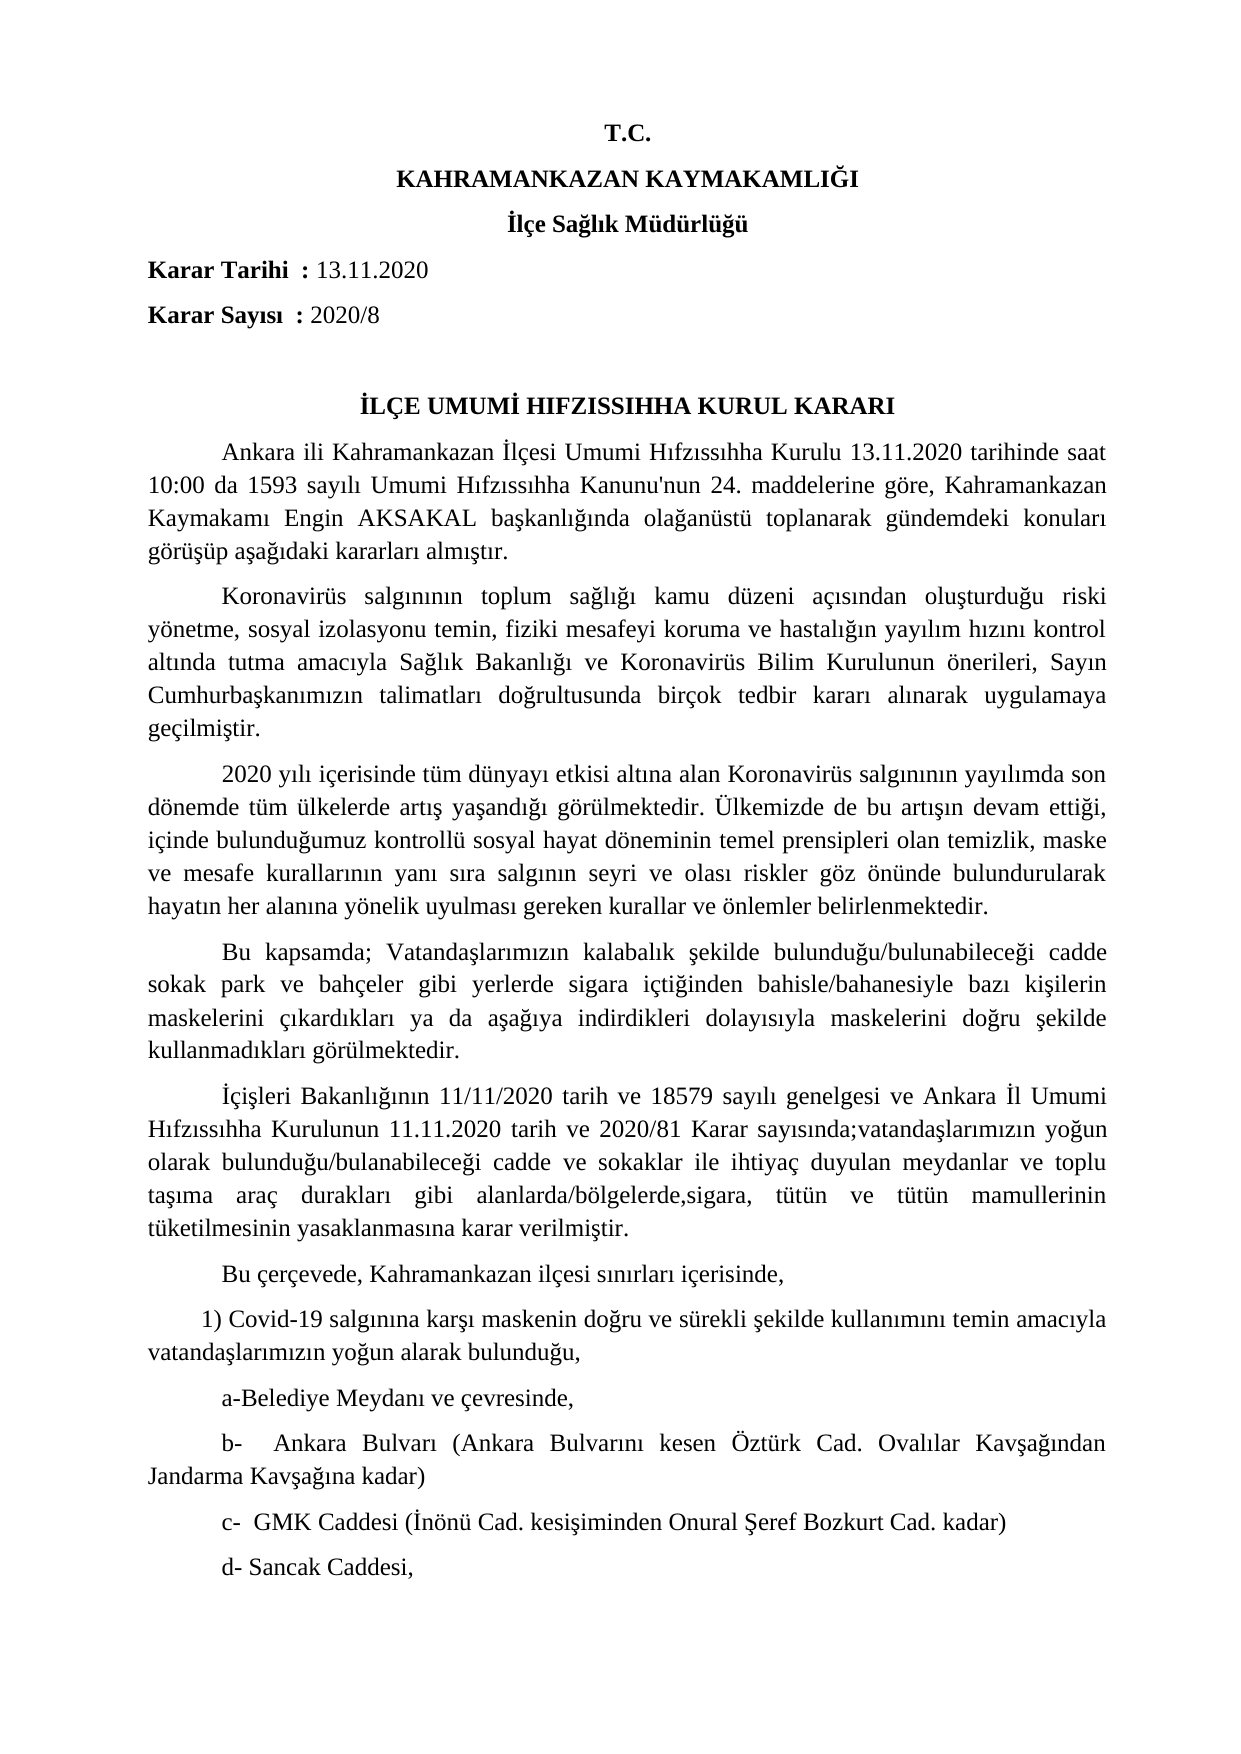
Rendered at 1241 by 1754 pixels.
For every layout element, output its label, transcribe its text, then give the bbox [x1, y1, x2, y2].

text İLÇE UMUMİ HIFZISSIHHA KURUL KARARI [148, 391, 1107, 420]
text c- GMK Caddesi (İnönü Cad. kesişiminden Onural Şeref Bozkurt Cad. kadar) [148, 1507, 1107, 1536]
text a-Belediye Meydanı ve çevresinde, [148, 1383, 1107, 1412]
text İçişleri Bakanlığının 11/11/2020 tarih ve 18579 sayılı genelgesi ve Ankara İl Umumi Hıfzıssıhha Kurulunun 11.11.2020 tarih ve 2020/81 Karar sayısında;vatandaşlarımızın yoğun olarak bulunduğu/bulanabileceği cadde ve sokaklar ile ihtiyaç duyulan meydanlar ve toplu taşıma araç durakları gibi alanlarda/bölgelerde,sigara, tütün ve tütün mamullerinin tüketilmesinin yasaklanmasına karar verilmiştir. [148, 1081, 1107, 1242]
text Karar Tarihi : 13.11.2020 [148, 255, 1107, 283]
text Karar Sayısı : 2020/8 [148, 300, 1107, 329]
text 2020 yılı içerisinde tüm dünyayı etkisi altına alan Koronavirüs salgınının yayılımda son dönemde tüm ülkelerde artış yaşandığı görülmektedir. Ülkemizde de bu artışın devam ettiği, içinde bulunduğumuz kontrollü sosyal hayat döneminin temel prensipleri olan temizlik, maske ve mesafe kurallarının yanı sıra salgının seyri ve olası riskler göz önünde bulundurularak hayatın her alanına yönelik uyulması gereken kurallar ve önlemler belirlenmektedir. [148, 759, 1107, 920]
text Koronavirüs salgınının toplum sağlığı kamu düzeni açısından oluşturduğu riski yönetme, sosyal izolasyonu temin, fiziki mesafeyi koruma ve hastalığın yayılım hızını kontrol altında tutma amacıyla Sağlık Bakanlığı ve Koronavirüs Bilim Kurulunun önerileri, Sayın Cumhurbaşkanımızın talimatları doğrultusunda birçok tedbir kararı alınarak uygulamaya geçilmiştir. [148, 581, 1107, 742]
text Bu çerçevede, Kahramankazan ilçesi sınırları içerisinde, [89, 1259, 1107, 1287]
text b- Ankara Bulvarı (Ankara Bulvarını kesen Öztürk Cad. Ovalılar Kavşağından Jandarma Kavşağına kadar) [148, 1428, 1107, 1490]
text İlçe Sağlık Müdürlüğü [148, 209, 1107, 238]
text KAHRAMANKAZAN KAYMAKAMLIĞI [148, 164, 1107, 192]
text Ankara ili Kahramankazan İlçesi Umumi Hıfzıssıhha Kurulu 13.11.2020 tarihinde saat 10:00 da 1593 sayılı Umumi Hıfzıssıhha Kanunu'nun 24. maddelerine göre, Kahramankazan Kaymakamı Engin AKSAKAL başkanlığında olağanüstü toplanarak gündemdeki konuları görüşüp aşağıdaki kararları almıştır. [148, 437, 1107, 564]
text T.C. [148, 118, 1107, 147]
text Bu kapsamda; Vatandaşlarımızın kalabalık şekilde bulunduğu/bulunabileceği cadde sokak park ve bahçeler gibi yerlerde sigara içtiğinden bahisle/bahanesiyle bazı kişilerin maskelerini çıkardıkları ya da aşağıya indirdikleri dolayısıyla maskelerini doğru şekilde kullanmadıkları görülmektedir. [148, 937, 1107, 1064]
list 1) Covid-19 salgınına karşı maskenin doğru ve sürekli şekilde kullanımını temin amacıyla vatandaşlarımızın yoğun alarak bulunduğu, [148, 1304, 1107, 1366]
text d- Sancak Caddesi, [148, 1552, 1107, 1581]
